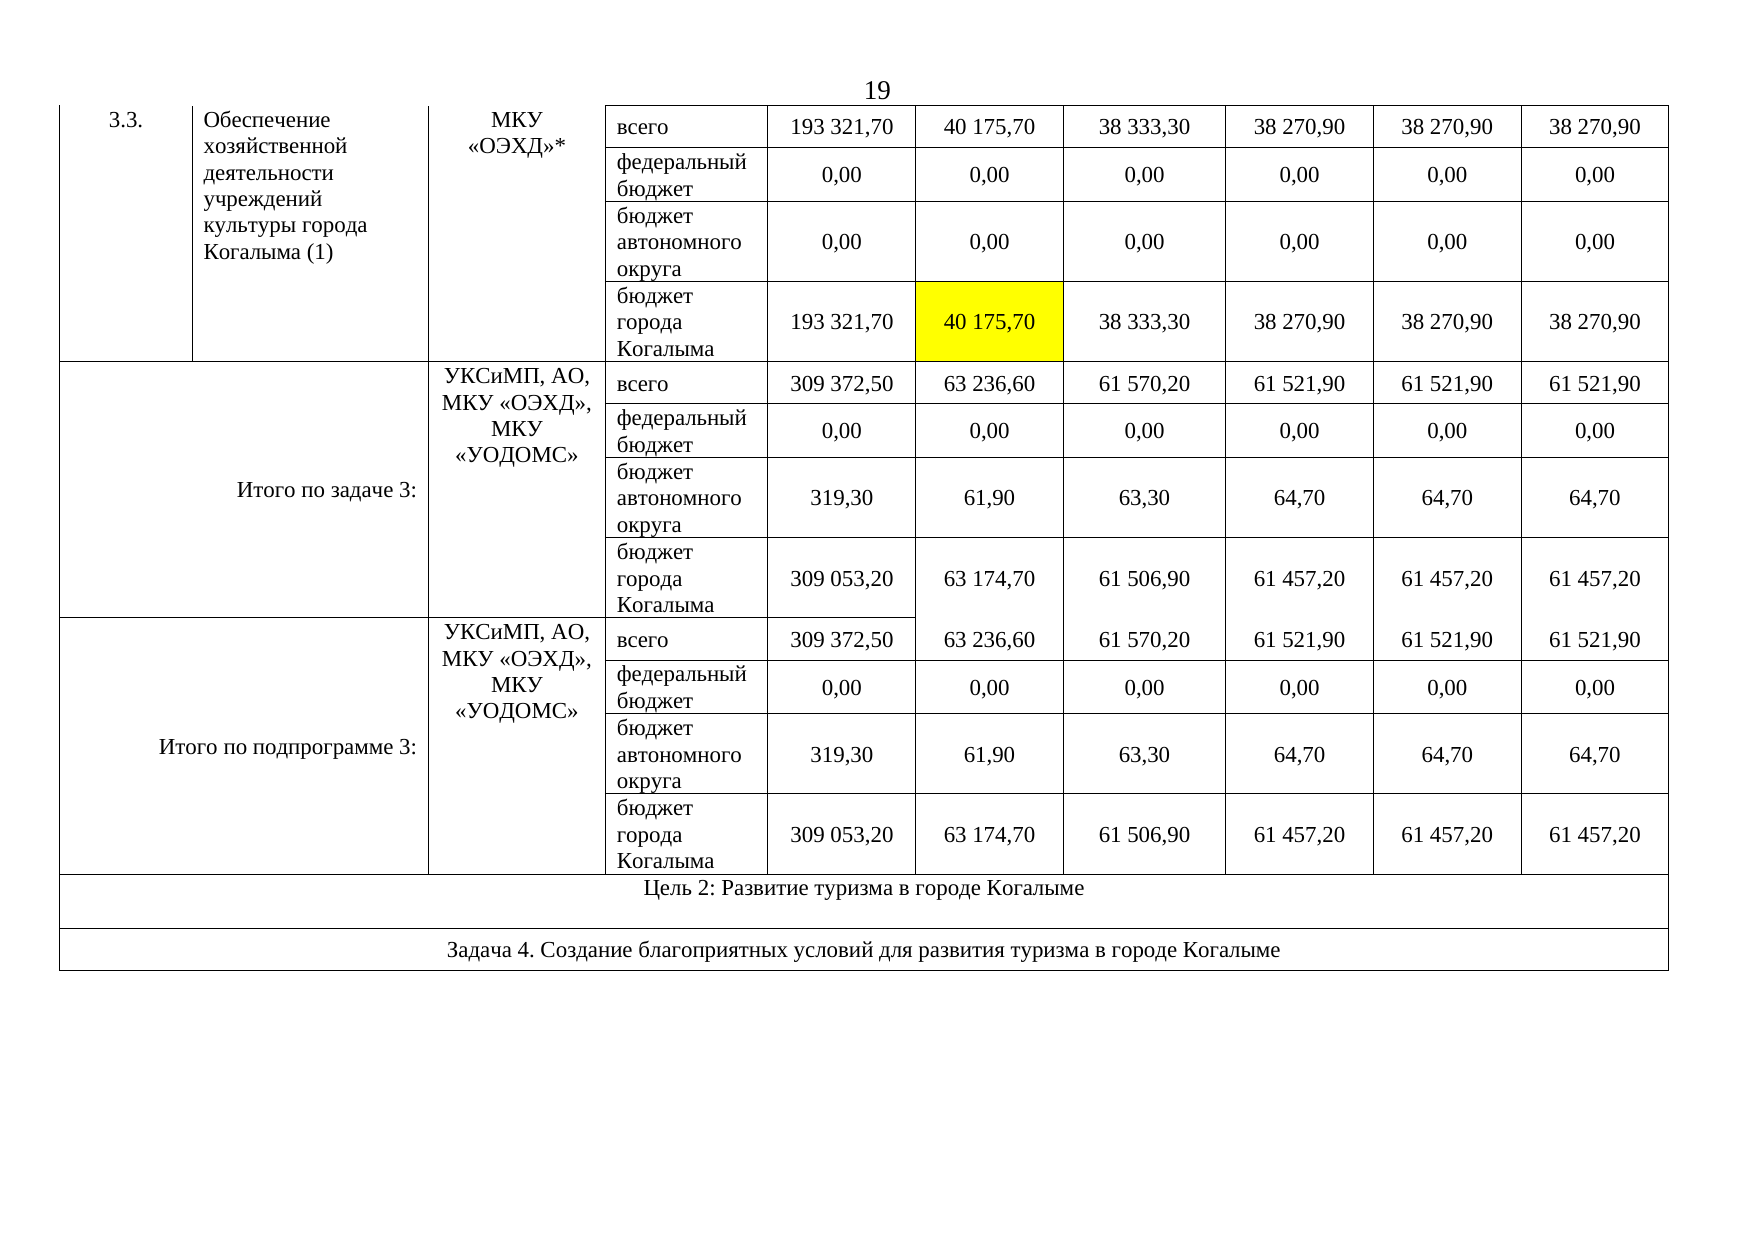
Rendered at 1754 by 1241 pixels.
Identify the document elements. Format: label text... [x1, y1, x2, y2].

table_cell бюджет города Когалыма [606, 538, 767, 617]
table_cell 0,00 [916, 404, 1063, 457]
table_cell 40 175,70 [916, 282, 1063, 361]
table_cell всего [606, 106, 767, 147]
table_cell 0,00 [1374, 202, 1521, 281]
table_cell 63 236,60 [916, 362, 1063, 403]
table_cell бюджет города Когалыма [606, 794, 767, 873]
table_cell 0,00 [768, 202, 915, 281]
table_cell 63,30 [1064, 458, 1225, 537]
table_cell 0,00 [1064, 661, 1225, 713]
table_cell 0,00 [916, 148, 1063, 201]
table_cell 64,70 [1374, 458, 1521, 537]
table_cell 61 521,90 [1522, 362, 1668, 403]
table_cell 63 174,70 [916, 794, 1063, 873]
table_cell 61 506,90 [1064, 538, 1225, 617]
table_cell 38 333,30 [1064, 282, 1225, 361]
table_cell 0,00 [1064, 148, 1225, 201]
table_cell 40 175,70 [916, 106, 1063, 147]
table_cell 61 570,20 [1064, 362, 1225, 403]
table_cell Задача 4. Создание благоприятных условий для развития туризма в городе Когалыме [60, 929, 1668, 970]
table_cell 0,00 [1522, 202, 1668, 281]
table_cell 0,00 [916, 661, 1063, 713]
table_cell 0,00 [1064, 404, 1225, 457]
table_cell УКСиМП, АО, МКУ «ОЭХД», МКУ «УОДОМС» [429, 362, 605, 617]
table_cell Итого по подпрограмме 3: [60, 618, 428, 873]
table_cell 61 521,90 [1522, 617, 1668, 659]
table_cell 0,00 [768, 661, 915, 713]
table_cell 61 521,90 [1226, 617, 1373, 659]
table_cell 61 457,20 [1374, 794, 1521, 873]
table_cell 63 174,70 [916, 538, 1063, 617]
table_cell 61,90 [916, 458, 1063, 537]
table_cell 38 270,90 [1374, 106, 1521, 147]
table_cell 38 270,90 [1522, 106, 1668, 147]
table_cell УКСиМП, АО, МКУ «ОЭХД», МКУ «УОДОМС» [429, 618, 605, 873]
table_cell 38 270,90 [1374, 282, 1521, 361]
table_cell 38 270,90 [1226, 106, 1373, 147]
table_cell 319,30 [768, 458, 915, 537]
table_cell 61 457,20 [1226, 538, 1373, 617]
table_cell 3.3. [60, 105, 192, 361]
table_cell 309 053,20 [768, 538, 915, 617]
table_cell 0,00 [768, 404, 915, 457]
table_cell 309 053,20 [768, 794, 915, 873]
table_cell 61 457,20 [1522, 794, 1668, 873]
table_cell 38 270,90 [1226, 282, 1373, 361]
table_cell 38 270,90 [1522, 282, 1668, 361]
table_cell 61 521,90 [1374, 362, 1521, 403]
table_cell 0,00 [1522, 661, 1668, 713]
table_cell 38 333,30 [1064, 106, 1225, 147]
table_cell 64,70 [1374, 714, 1521, 793]
table_cell федеральный бюджет [606, 661, 767, 713]
table_cell 0,00 [1522, 404, 1668, 457]
table_cell 61 521,90 [1226, 362, 1373, 403]
table_cell 0,00 [1226, 661, 1373, 713]
table_cell Итого по задаче 3: [60, 362, 428, 617]
table_cell 0,00 [768, 148, 915, 201]
table_cell 61 457,20 [1374, 538, 1521, 617]
table_cell 0,00 [1374, 404, 1521, 457]
table_cell 61 457,20 [1226, 794, 1373, 873]
table_cell 0,00 [1226, 404, 1373, 457]
table_cell федеральный бюджет [606, 404, 767, 457]
table_cell 64,70 [1226, 714, 1373, 793]
table_cell бюджет автономного округа [606, 458, 767, 537]
table_cell 61 506,90 [1064, 794, 1225, 873]
table_cell 0,00 [1374, 661, 1521, 713]
table_cell 61 570,20 [1064, 617, 1225, 659]
table_cell Обеспечение хозяйственной деятельности учреждений культуры города Когалыма (1) [192, 105, 428, 361]
table_cell 0,00 [916, 202, 1063, 281]
table_cell 0,00 [1226, 202, 1373, 281]
table_cell 64,70 [1522, 714, 1668, 793]
table_cell 63,30 [1064, 714, 1225, 793]
table_cell 319,30 [768, 714, 915, 793]
table_cell МКУ «ОЭХД»* [428, 105, 605, 361]
table_cell бюджет города Когалыма [606, 282, 767, 361]
table_cell 0,00 [1374, 148, 1521, 201]
table_cell 193 321,70 [768, 106, 915, 147]
table_cell 0,00 [1522, 148, 1668, 201]
table_cell 64,70 [1522, 458, 1668, 537]
table_cell федеральный бюджет [606, 148, 767, 201]
table_cell 61 457,20 [1522, 538, 1668, 617]
table_cell 61 521,90 [1374, 617, 1521, 659]
table_cell 64,70 [1226, 458, 1373, 537]
table_cell 193 321,70 [768, 282, 915, 361]
table_cell всего [606, 362, 767, 403]
table_cell 309 372,50 [768, 362, 915, 403]
table_cell бюджет автономного округа [606, 714, 767, 793]
table_cell Цель 2: Развитие туризма в городе Когалыме [60, 875, 1668, 928]
table_cell 0,00 [1064, 202, 1225, 281]
table_cell 0,00 [1226, 148, 1373, 201]
table_cell всего [606, 618, 767, 659]
table_cell 63 236,60 [916, 617, 1063, 659]
table_cell 309 372,50 [768, 618, 915, 659]
table_cell бюджет автономного округа [606, 202, 767, 281]
table_cell 61,90 [916, 714, 1063, 793]
